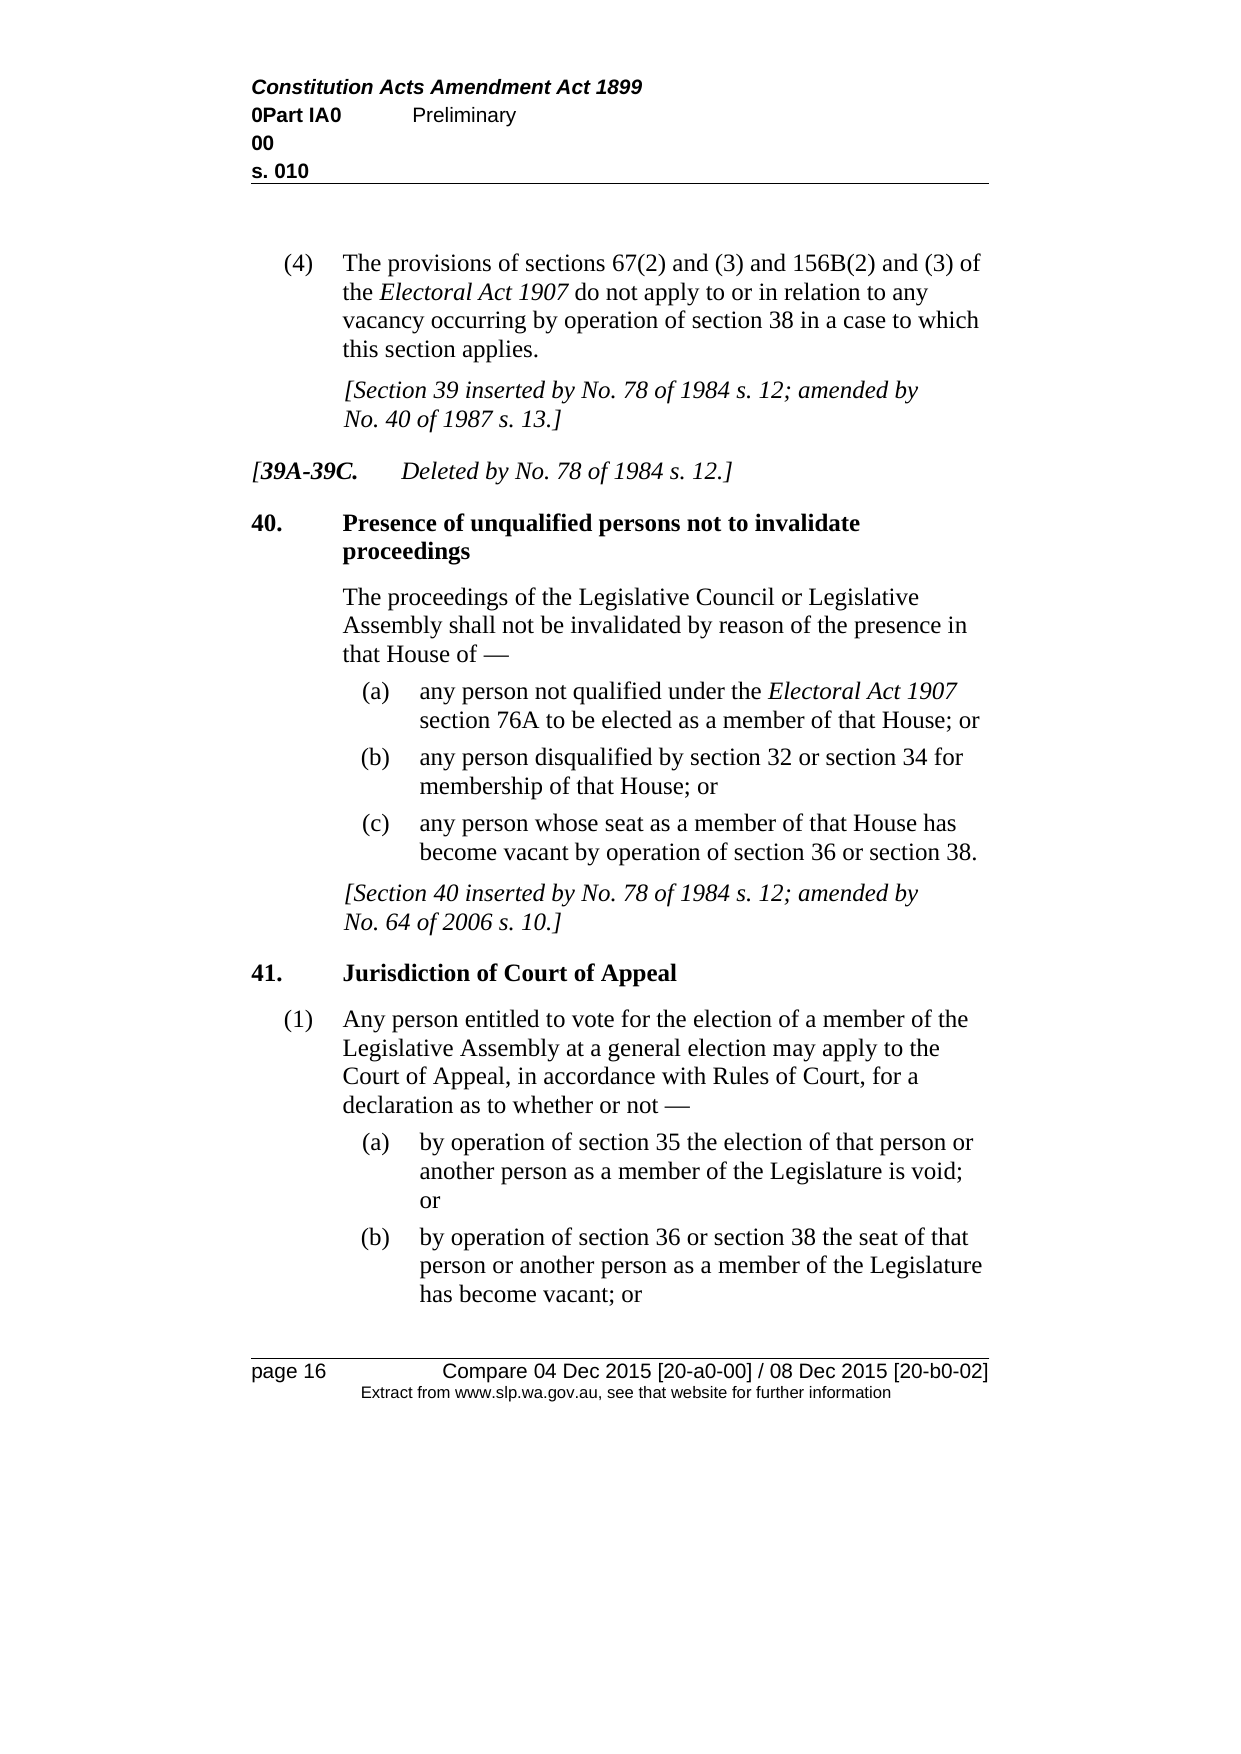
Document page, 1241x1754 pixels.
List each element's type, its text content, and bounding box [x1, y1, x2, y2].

text [Section 39 inserted by No. 78 of 1984 s. 12; amended by No. 40 of 1987 s. 13.] [251, 376, 989, 433]
text (c) any person whose seat as a member of that House has become vacant by operation of section 36 or section 38. [251, 808, 989, 866]
text (b) by operation of section 36 or section 38 the seat of that person or another person as a member of the Legislature has become vacant; or [251, 1222, 989, 1308]
subtitle 40. Presence of unqualified persons not to invalidate proceedings [251, 508, 989, 565]
text (4) The provisions of sections 67(2) and (3) and 156B(2) and (3) of the Electoral Act 1907 do not apply to or in relation to any vacancy occurring by operation of section 38 in a case to which this section applies. [251, 248, 989, 363]
text [39A-39C. Deleted by No. 78 of 1984 s. 12.] [251, 456, 989, 485]
text (b) any person disqualified by section 32 or section 34 for membership of that House; or [251, 742, 989, 800]
text [Section 40 inserted by No. 78 of 1984 s. 12; amended by No. 64 of 2006 s. 10.] [251, 878, 989, 936]
subtitle 41. Jurisdiction of Court of Appeal [251, 958, 989, 987]
text (a) any person not qualified under the Electoral Act 1907 section 76A to be elected as a member of that House; or [251, 676, 989, 734]
text (1) Any person entitled to vote for the election of a member of the Legislative Assembly at a general election may apply to the Court of Appeal, in accordance with Rules of Court, for a declaration as to whether or not — [251, 1004, 989, 1119]
text (a) by operation of section 35 the election of that person or another person as a member of the Legislature is void; or [251, 1127, 989, 1213]
text The proceedings of the Legislative Council or Legislative Assembly shall not be invalidated by reason of the presence in that House of — [251, 582, 989, 668]
